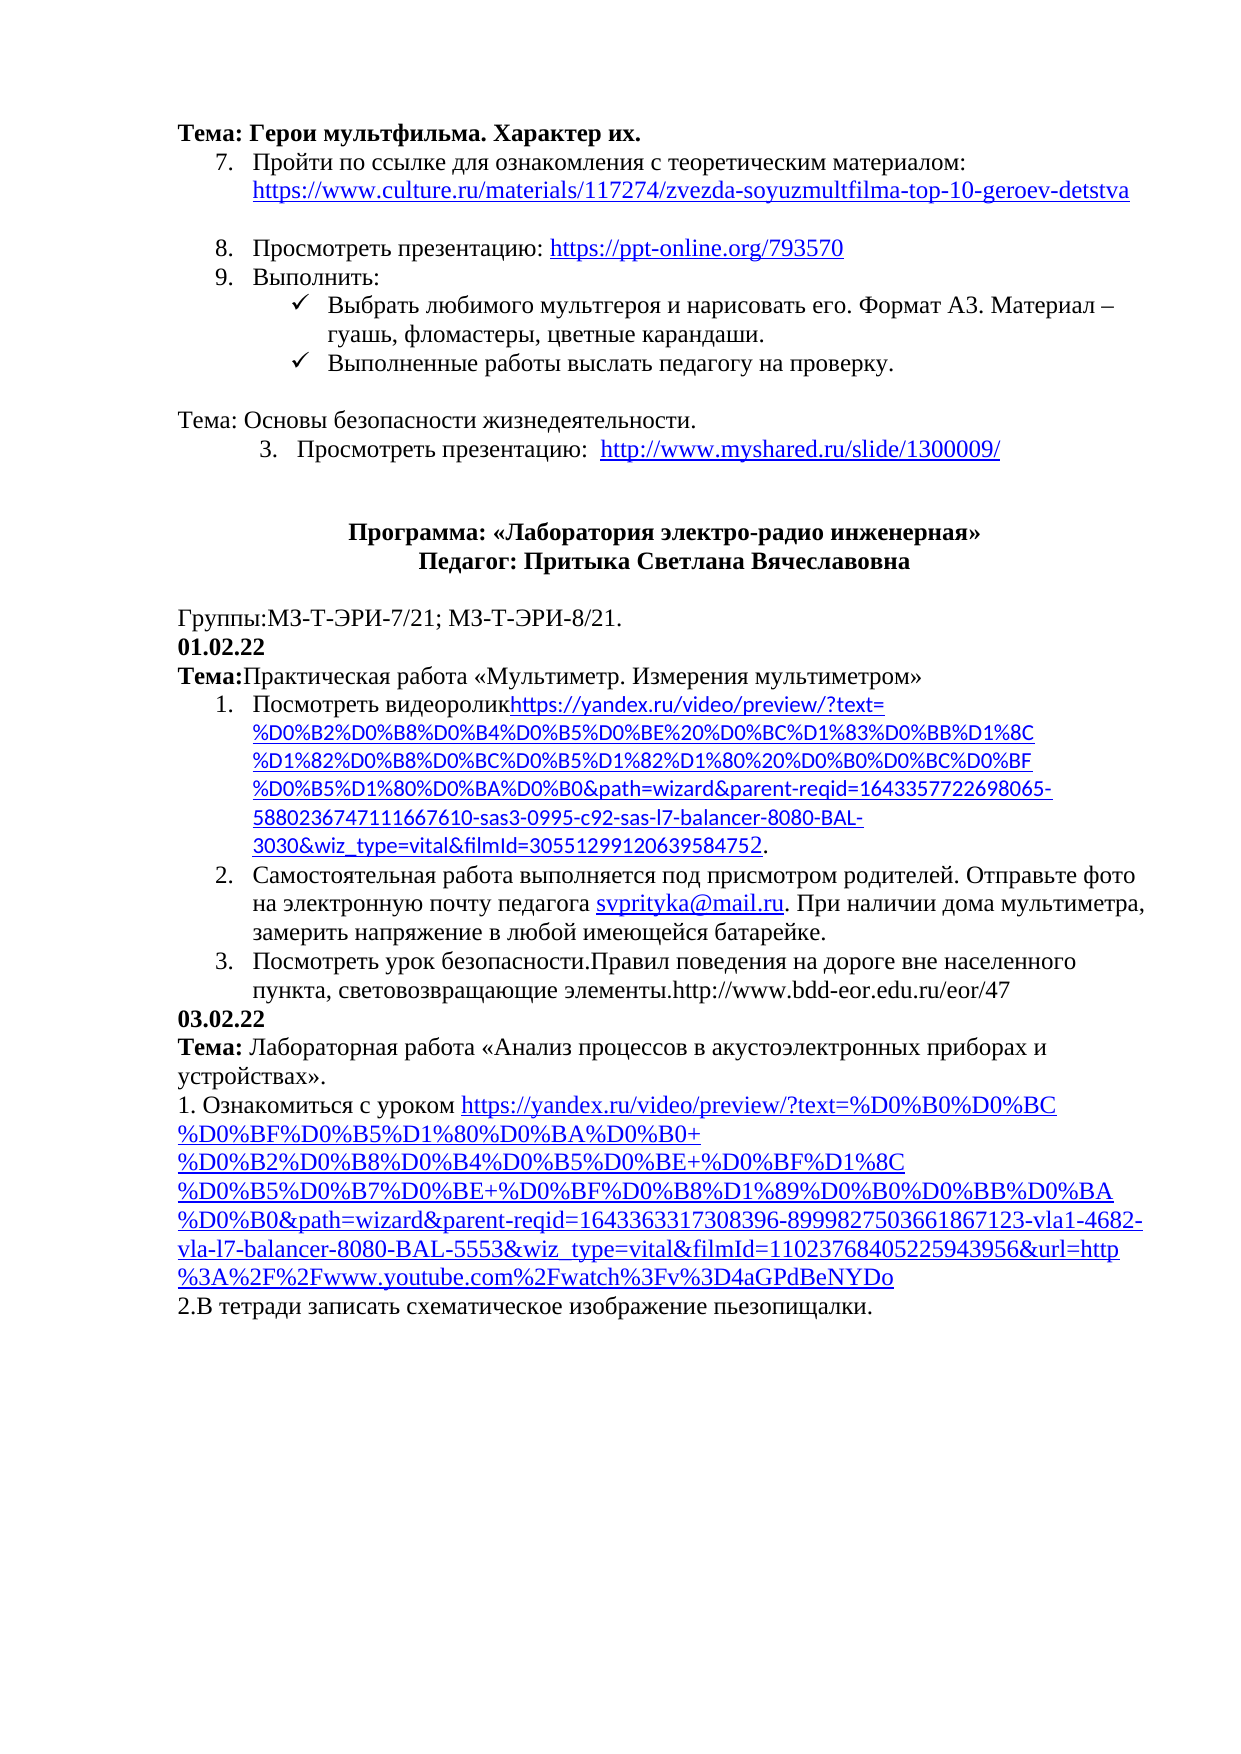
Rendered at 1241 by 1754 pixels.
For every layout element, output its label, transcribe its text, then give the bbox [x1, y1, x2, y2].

text Тема: Герои мультфильма. Характер их. [177, 118, 1152, 147]
list Посмотреть видеороликhttps://yandex.ru/video/preview/?text=%D0%B2%D0%B8%D0%B4%D0%B5%D0%BE%20%D0%BC%D1%83%D0%BB%D1%8C%D1%82%D0%B8%D0%BC%D0%B5%D1%82%D1%80%20%D0%B0%D0%BC%D0%BF%D0%B5%D1%80%D0%BA%D0%B0&path=wizard&parent-reqid=1643357722698065-5880236747111667610-sas3-0995-c92-sas-l7-balancer-8080-BAL-3030&wiz_type=vital&filmId=30551299120639584752. [215, 689, 1152, 860]
list Пройти по ссылке для ознакомления с теоретическим материалом: [215, 147, 1152, 176]
text 1. Ознакомиться с уроком https://yandex.ru/video/preview/?text=%D0%B0%D0%BC%D0%BF%D0%B5%D1%80%D0%BA%D0%B0+%D0%B2%D0%B8%D0%B4%D0%B5%D0%BE+%D0%BF%D1%8C%D0%B5%D0%B7%D0%BE+%D0%BF%D0%B8%D1%89%D0%B0%D0%BB%D0%BA%D0%B0&path=wizard&parent-reqid=1643363317308396-8999827503661867123-vla1-4682-vla-l7-balancer-8080-BAL-5553&wiz_type=vital&filmId=11023768405225943956&url=http%3A%2F%2Fwww.youtube.com%2Fwatch%3Fv%3D4aGPdBeNYDo [177, 1090, 1152, 1291]
text Педагог: Притыка Светлана Вячеславовна [177, 546, 1152, 574]
text Тема: Основы безопасности жизнедеятельности. [177, 406, 1152, 434]
text Программа: «Лаборатория электро-радио инженерная» [177, 517, 1152, 546]
list Просмотреть презентацию: https://ppt-online.org/793570 [215, 233, 1152, 262]
list Посмотреть урок безопасности.Правил поведения на дороге вне населенного пункта, световозвращающие элементы.http://www.bdd-eor.edu.ru/eor/47 [215, 946, 1152, 1004]
text 2.В тетради записать схематическое изображение пьезопищалки. [177, 1291, 1152, 1320]
list https://www.culture.ru/materials/117274/zvezda-soyuzmultfilma-top-10-geroev-detstva [252, 176, 1152, 204]
list Выполненные работы выслать педагогу на проверку. [290, 348, 1152, 377]
text Тема: Лабораторная работа «Анализ процессов в акустоэлектронных приборах и устройствах». [177, 1032, 1152, 1090]
list Самостоятельная работа выполняется под присмотром родителей. Отправьте фото на электронную почту педагога svprityka@mail.ru. При наличии дома мультиметра, замерить напряжение в любой имеющейся батарейке. [215, 860, 1152, 946]
text 03.02.22 [177, 1004, 1152, 1032]
list Просмотреть презентацию: http://www.myshared.ru/slide/1300009/ [259, 434, 1152, 463]
text Тема:Практическая работа «Мультиметр. Измерения мультиметром» [177, 661, 1152, 689]
text Группы:МЗ-Т-ЭРИ-7/21; МЗ-Т-ЭРИ-8/21. [177, 603, 1152, 632]
list Выбрать любимого мультгероя и нарисовать его. Формат А3. Материал – гуашь, фломастеры, цветные карандаши. [290, 291, 1152, 348]
text 01.02.22 [177, 632, 1152, 661]
list Выполнить: [215, 262, 1152, 291]
